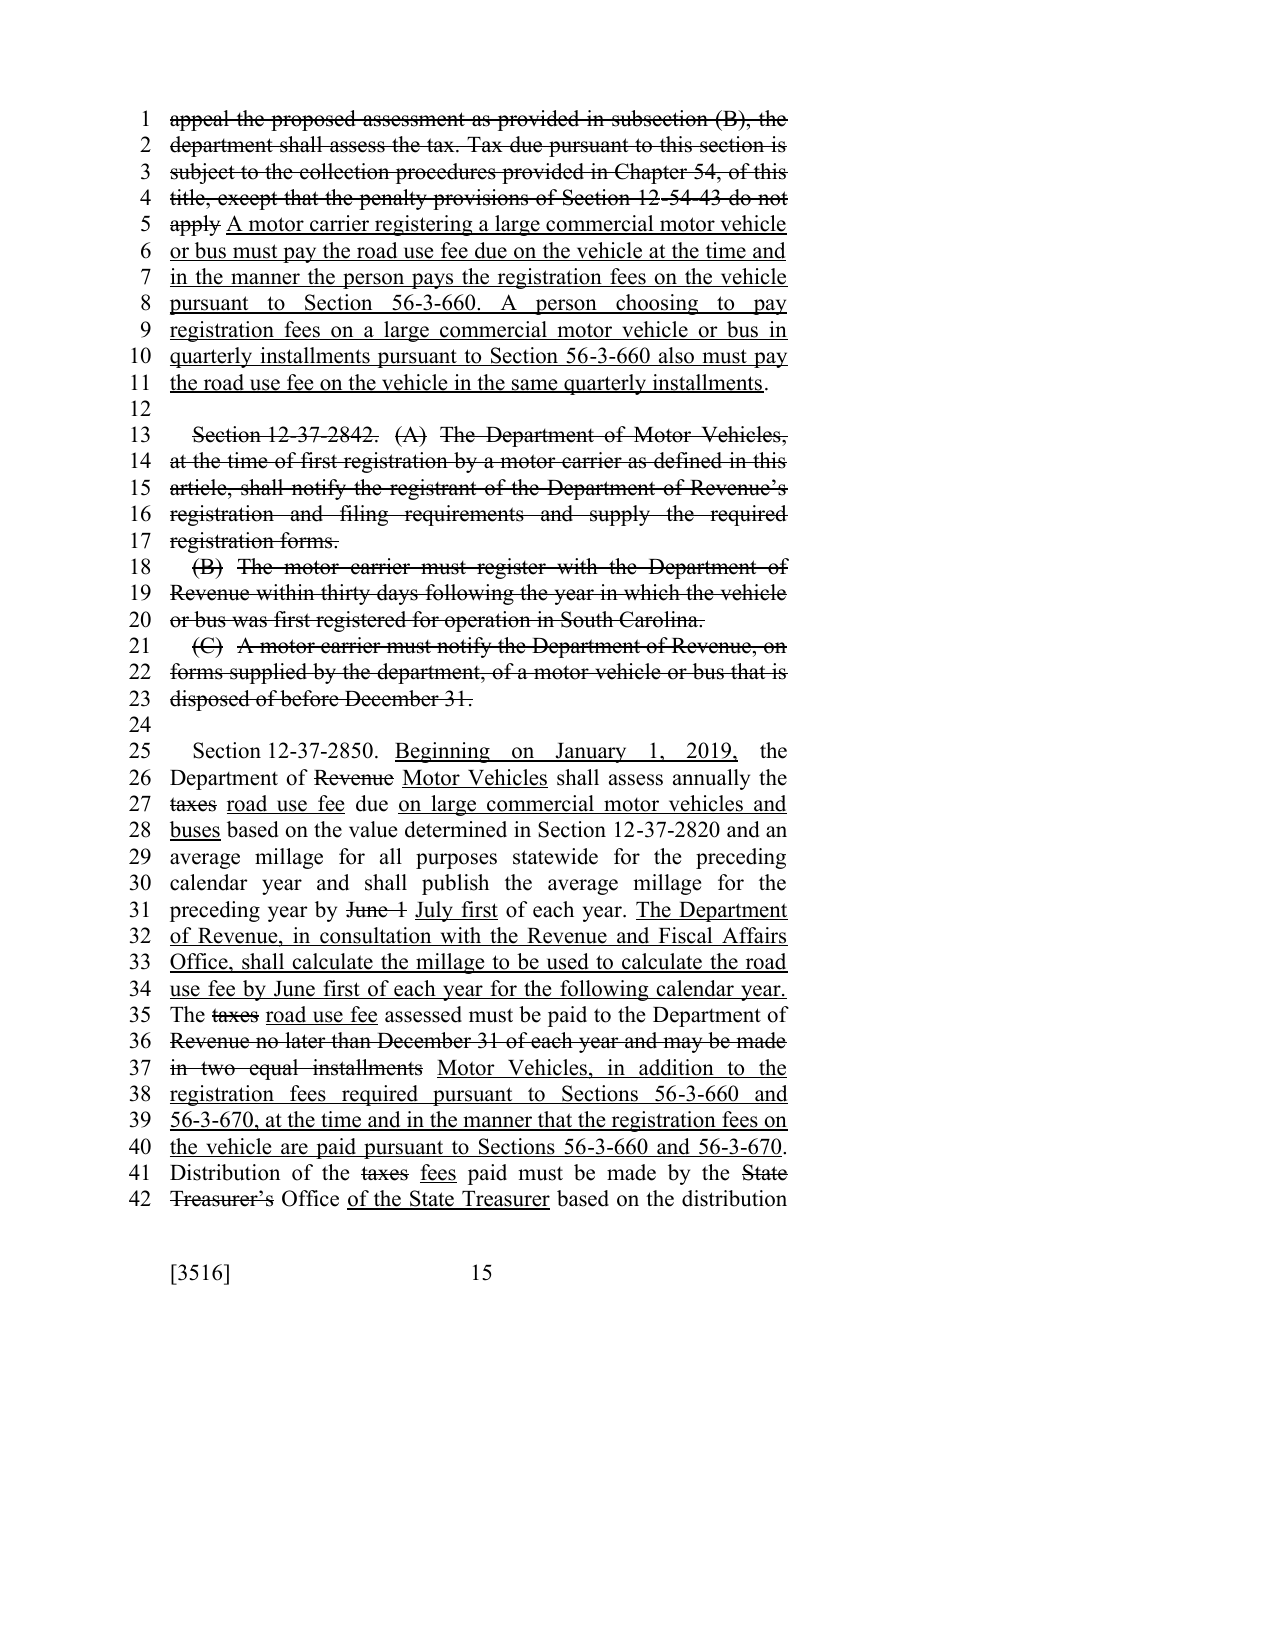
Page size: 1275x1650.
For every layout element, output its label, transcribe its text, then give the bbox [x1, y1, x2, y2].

text (C) A motor carrier must notify the Department of Revenue, on forms supplied by the department, of a motor vehicle or bus that is disposed of before December 31. [169, 632, 787, 673]
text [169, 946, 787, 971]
text (B) The motor carrier must register with the Department of Revenue within thirty days following the year in which the vehicle or bus was first registered for operation in South Carolina. [169, 595, 787, 632]
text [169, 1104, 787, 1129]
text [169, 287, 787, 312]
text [169, 1130, 787, 1212]
text (B) The motor carrier must register with the Department of Revenue within thirty days following the year in which the vehicle or bus was first registered for operation in South Carolina. [169, 553, 787, 594]
text Section 12-37-2842. (A) The Department of Motor Vehicles, at the time of first registration by a motor carrier as defined in this article, shall notify the registrant of the Department of Revenue’s registration and filing requirements and supply the required registration forms. [169, 421, 787, 462]
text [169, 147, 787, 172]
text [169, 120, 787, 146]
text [169, 173, 787, 286]
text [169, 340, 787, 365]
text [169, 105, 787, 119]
text Section 12-37-2842. (A) The Department of Motor Vehicles, at the time of first registration by a motor carrier as defined in this article, shall notify the registrant of the Department of Revenue’s registration and filing requirements and supply the required registration forms. [169, 516, 787, 553]
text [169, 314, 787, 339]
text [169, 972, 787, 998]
text (C) A motor carrier must notify the Department of Revenue, on forms supplied by the department, of a motor vehicle or bus that is disposed of before December 31. [169, 674, 787, 711]
